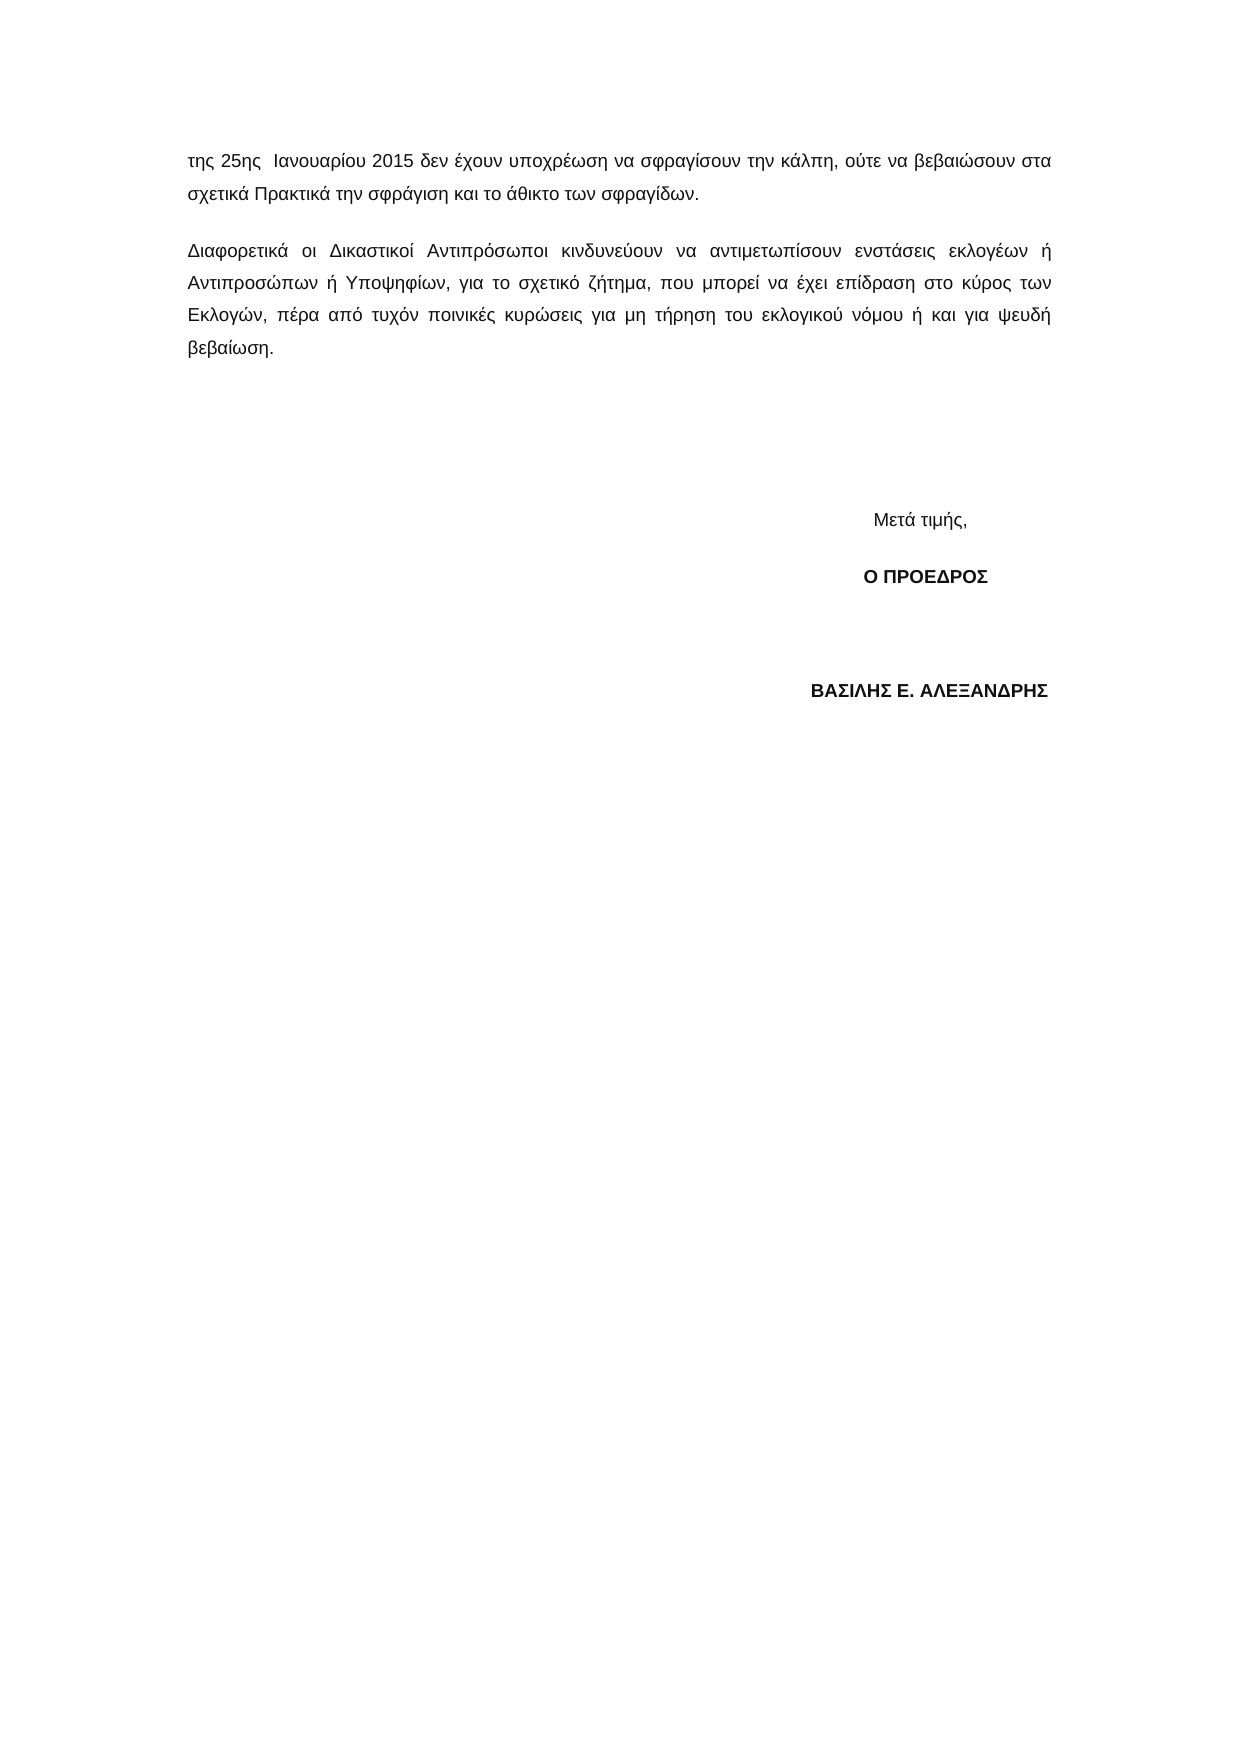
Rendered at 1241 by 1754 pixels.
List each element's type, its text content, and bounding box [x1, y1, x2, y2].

text Μετά τιμής, [187, 508, 1053, 530]
text ΒΑΣΙΛΗΣ Ε. ΑΛΕΞΑΝΔΡΗΣ [187, 680, 1053, 702]
text Ο ΠΡΟΕΔΡΟΣ [187, 566, 1053, 587]
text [187, 150, 1053, 204]
text Διαφορετικά οι Δικαστικοί Αντιπρόσωποι κινδυνεύουν να αντιμετωπίσουν ενστάσεις εκλογέων ή Αντιπροσώπων ή Υποψηφίων, για το σχετικό ζήτημα, που μπορεί να έχει επίδραση στο κύρος των Εκλογών, πέρα από τυχόν ποινικές κυρώσεις για μη τήρηση του εκλογικού νόμου ή και για ψευδή βεβαίωση. [187, 239, 1053, 358]
